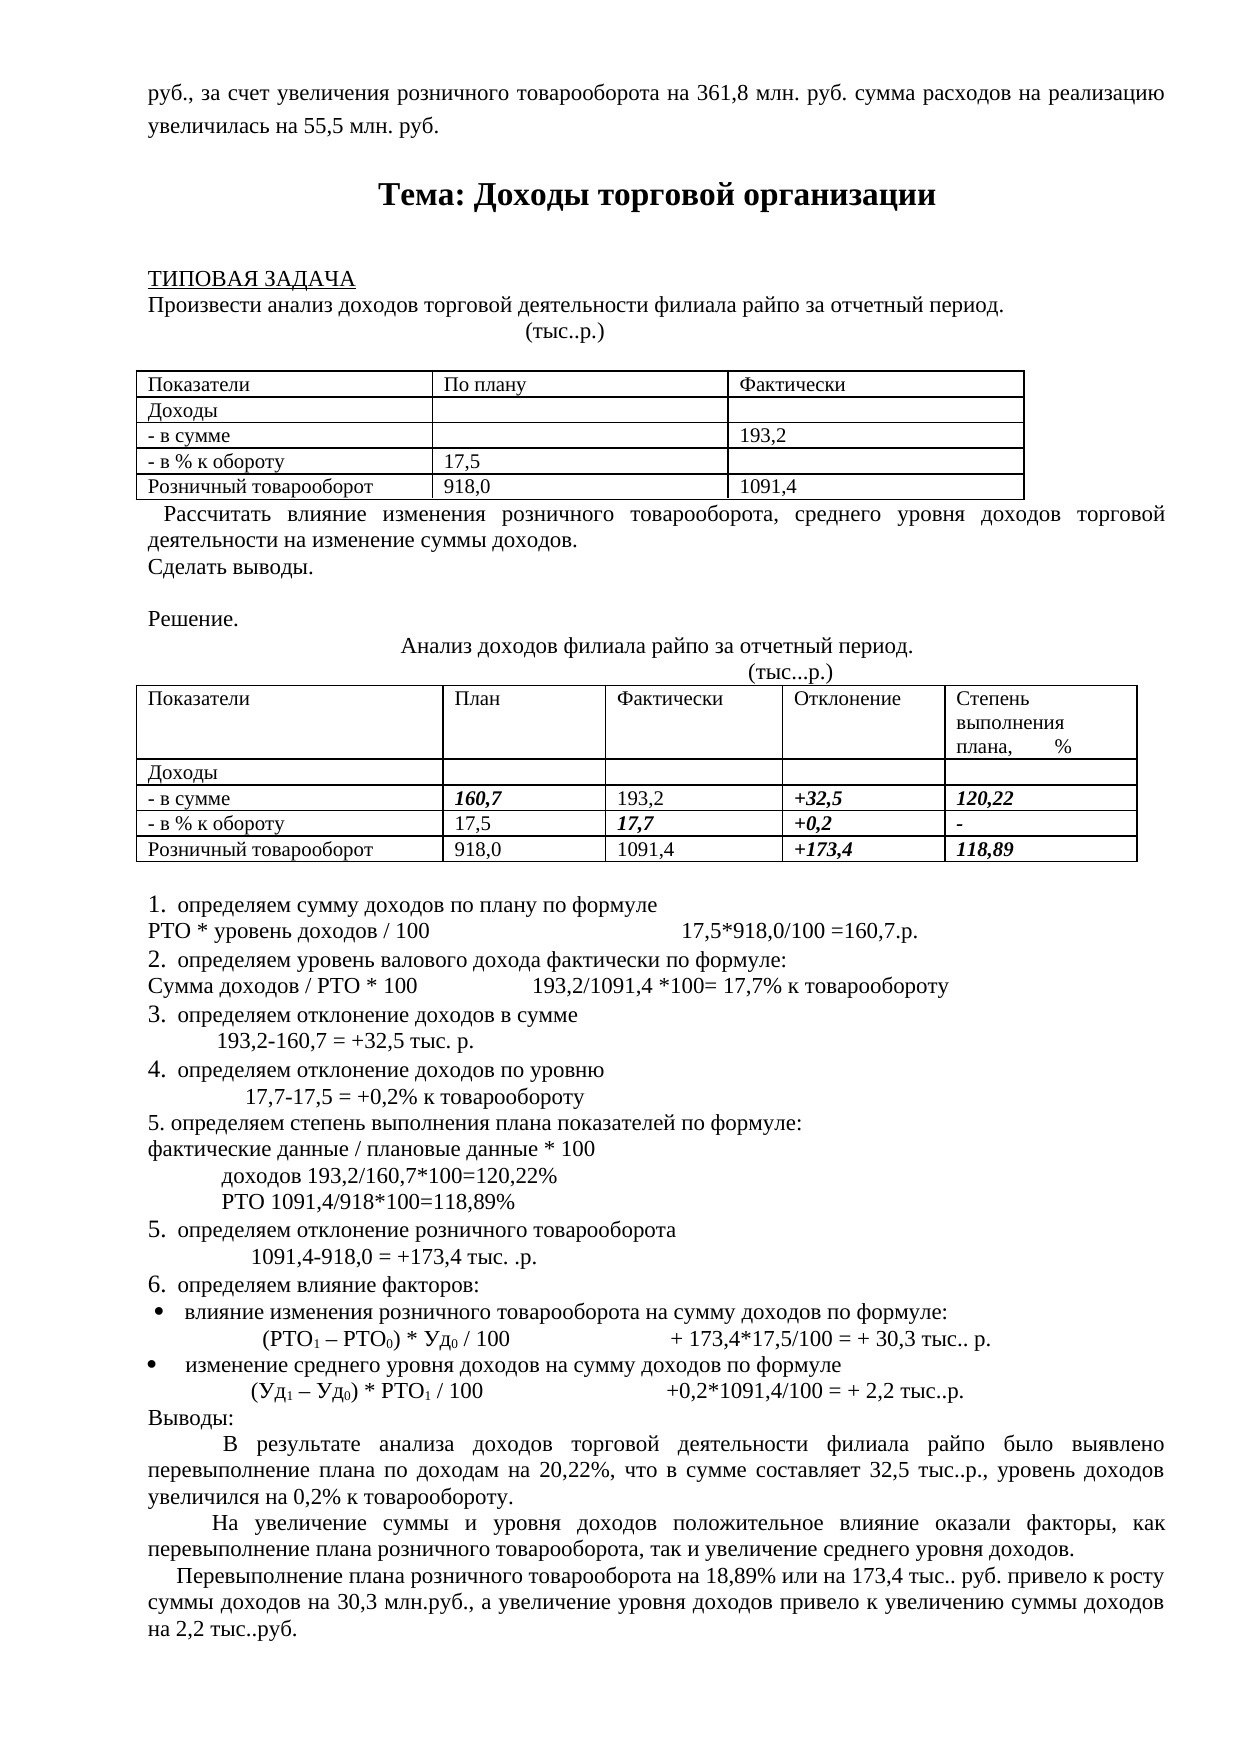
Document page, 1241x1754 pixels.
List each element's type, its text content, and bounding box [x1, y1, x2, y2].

table_header Показатели [137, 686, 442, 758]
table_cell - в сумме [137, 423, 432, 447]
table_cell [729, 449, 1023, 473]
table_cell - в % к обороту [137, 811, 442, 835]
table_cell +0,2 [783, 811, 944, 835]
table_cell 17,5 [444, 811, 605, 835]
text Тема: Доходы торговой организации [148, 174, 1167, 212]
table_cell [444, 760, 605, 784]
text Сделать выводы. [148, 553, 1167, 579]
text РТО * уровень доходов / 100 17,5*918,0/100 =160,7.р. [148, 917, 1167, 944]
table_cell [433, 398, 727, 422]
list определяем отклонение розничного товарооборота [148, 1214, 1167, 1243]
table_cell Доходы [137, 398, 432, 422]
list влияние изменения розничного товарооборота на сумму доходов по формуле: [155, 1298, 1167, 1325]
text 1091,4-918,0 = +173,4 тыс. .р. [148, 1243, 1167, 1269]
table_header По плану [433, 372, 727, 396]
table_header Отклонение [783, 686, 944, 758]
table_header Фактически [729, 372, 1023, 396]
table_cell 17,7 [606, 811, 782, 835]
table_cell +32,5 [783, 786, 944, 809]
list определяем сумму доходов по плану по формуле [148, 889, 1167, 917]
text Решение. [148, 605, 1167, 632]
text Произвести анализ доходов торговой деятельности филиала райпо за отчетный период. [148, 291, 1167, 318]
list определяем отклонение доходов по уровню [148, 1054, 1167, 1083]
table_cell +173,4 [783, 837, 944, 861]
text 17,7-17,5 = +0,2% к товарообороту [148, 1083, 1167, 1109]
text Сумма доходов / РТО * 100 193,2/1091,4 *100= 17,7% к товарообороту [148, 972, 1167, 999]
table_cell - [946, 811, 1136, 835]
table_cell 918,0 [444, 837, 605, 861]
table_cell - в сумме [137, 786, 442, 809]
table_cell Доходы [137, 760, 442, 784]
table_cell [606, 760, 782, 784]
text ТИПОВАЯ ЗАДАЧА [148, 265, 1167, 291]
table_cell [433, 423, 727, 447]
text 5. определяем степень выполнения плана показателей по формуле: [148, 1109, 1167, 1135]
table_cell 193,2 [606, 786, 782, 809]
table_cell 120,22 [946, 786, 1136, 809]
table_cell 1091,4 [606, 837, 782, 861]
text доходов 193,2/160,7*100=120,22% [148, 1162, 1167, 1188]
table_cell 193,2 [729, 423, 1023, 447]
table_header Показатели [137, 372, 432, 396]
list изменение среднего уровня доходов на сумму доходов по формуле [148, 1351, 1167, 1377]
table_cell Розничный товарооборот [137, 475, 432, 498]
table_cell 918,0 [433, 475, 727, 498]
text (тыс..р.) [148, 318, 1167, 344]
table_header Фактически [606, 686, 782, 758]
text Анализ доходов филиала райпо за отчетный период. [148, 632, 1167, 658]
text В результате анализа доходов торговой деятельности филиала райпо было выявлено перевыполнение плана по доходам на 20,22%, что в сумме составляет 32,5 тыс..р., уровень доходов увеличился на 0,2% к товарообороту. [148, 1430, 1167, 1509]
text Перевыполнение плана розничного товарооборота на 18,89% или на 173,4 тыс.. руб. привело к росту суммы доходов на 30,3 млн.руб., а увеличение уровня доходов привело к увеличению суммы доходов на 2,2 тыс..руб. [148, 1562, 1167, 1641]
table_cell [729, 398, 1023, 422]
list определяем отклонение доходов в сумме [148, 999, 1167, 1028]
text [148, 74, 1167, 141]
text Выводы: [148, 1404, 1167, 1430]
text (тыс...р.) [148, 658, 1167, 684]
text На увеличение суммы и уровня доходов положительное влияние оказали факторы, как перевыполнение плана розничного товарооборота, так и увеличение среднего уровня доходов. [148, 1509, 1167, 1562]
list 193,2-160,7 = +32,5 тыс. р. [148, 1028, 1167, 1054]
table_header План [444, 686, 605, 758]
text фактические данные / плановые данные * 100 [148, 1135, 1167, 1162]
text (РТО1 – РТО0) * Уд0 / 100 + 173,4*17,5/100 = + 30,3 тыс.. р. [148, 1325, 1167, 1351]
table_cell 118,89 [946, 837, 1136, 861]
table_cell [783, 760, 944, 784]
table_cell Розничный товарооборот [137, 837, 442, 861]
text (Уд1 – Уд0) * РТО1 / 100 +0,2*1091,4/100 = + 2,2 тыс..р. [148, 1377, 1167, 1404]
list определяем влияние факторов: [148, 1269, 1167, 1298]
text РТО 1091,4/918*100=118,89% [148, 1188, 1167, 1214]
table_cell 17,5 [433, 449, 727, 473]
table_cell 1091,4 [729, 475, 1023, 498]
text Рассчитать влияние изменения розничного товарооборота, среднего уровня доходов торговой деятельности на изменение суммы доходов. [148, 500, 1167, 553]
table_cell - в % к обороту [137, 449, 432, 473]
table_cell [946, 760, 1136, 784]
list определяем уровень валового дохода фактически по формуле: [148, 944, 1167, 972]
table_cell 160,7 [444, 786, 605, 809]
table_header Степень выполнения плана, % [946, 686, 1136, 758]
